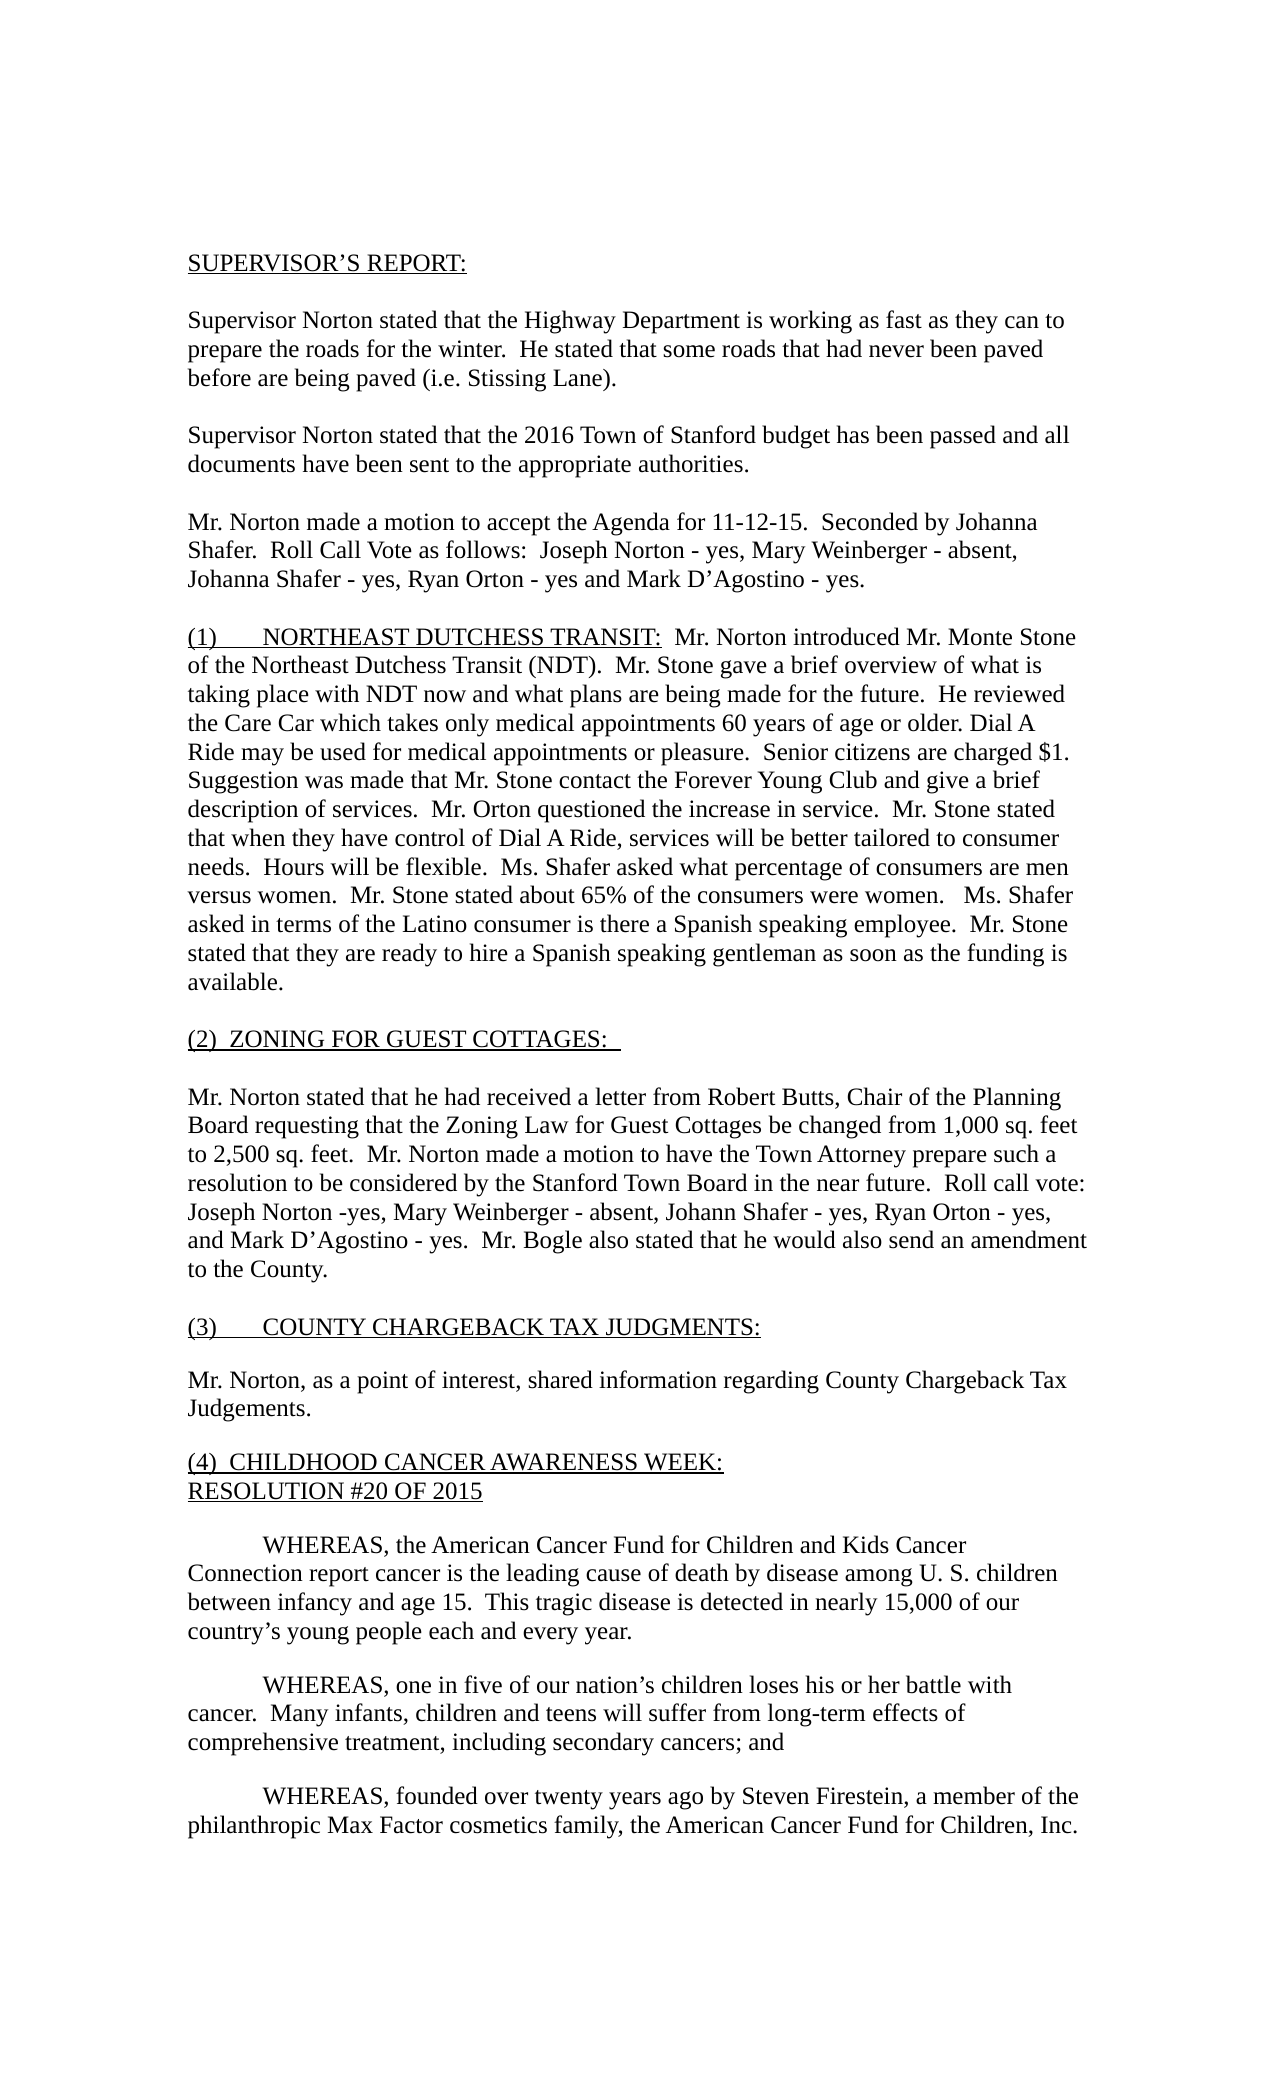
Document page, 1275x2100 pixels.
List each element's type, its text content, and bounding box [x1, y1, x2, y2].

text WHEREAS, the American Cancer Fund for Children and Kids Cancer Connection report cancer is the leading cause of death by disease among U. S. children between infancy and age 15. This tragic disease is detected in nearly 15,000 of our country’s young people each and every year. [187, 1530, 1087, 1645]
text Mr. Norton stated that he had received a letter from Robert Butts, Chair of the Planning Board requesting that the Zoning Law for Guest Cottages be changed from 1,000 sq. feet to 2,500 sq. feet. Mr. Norton made a motion to have the Town Attorney prepare such a resolution to be considered by the Stanford Town Board in the near future. Roll call vote: Joseph Norton -yes, Mary Weinberger - absent, Johann Shafer - yes, Ryan Orton - yes, and Mark D’Agostino - yes. Mr. Bogle also stated that he would also send an amendment to the County. [187, 1082, 1087, 1283]
text Mr. Norton, as a point of interest, shared information regarding County Chargeback Tax Judgements. [187, 1365, 1087, 1422]
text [187, 1781, 1087, 1838]
text Supervisor Norton stated that the 2016 Town of Stanford budget has been passed and all documents have been sent to the appropriate authorities. [187, 421, 1087, 478]
text (2) ZONING FOR GUEST COTTAGES: [187, 1024, 1087, 1053]
text Supervisor Norton stated that the Highway Department is working as fast as they can to prepare the roads for the winter. He stated that some roads that had never been paved before are being paved (i.e. Stissing Lane). [187, 306, 1087, 392]
text WHEREAS, one in five of our nation’s children loses his or her battle with cancer. Many infants, children and teens will suffer from long-term effects of comprehensive treatment, including secondary cancers; and [187, 1670, 1087, 1756]
text (4) CHILDHOOD CANCER AWARENESS WEEK: RESOLUTION #20 OF 2015 [187, 1447, 1087, 1505]
text (3) COUNTY CHARGEBACK TAX JUDGMENTS: [187, 1312, 1087, 1365]
text SUPERVISOR’S REPORT: [187, 248, 1087, 277]
text Mr. Norton made a motion to accept the Agenda for 11-12-15. Seconded by Johanna Shafer. Roll Call Vote as follows: Joseph Norton - yes, Mary Weinberger - absent, Johanna Shafer - yes, Ryan Orton - yes and Mark D’Agostino - yes. [187, 507, 1087, 593]
text (1) NORTHEAST DUTCHESS TRANSIT: Mr. Norton introduced Mr. Monte Stone of the Northeast Dutchess Transit (NDT). Mr. Stone gave a brief overview of what is taking place with NDT now and what plans are being made for the future. He reviewed the Care Car which takes only medical appointments 60 years of age or older. Dial A Ride may be used for medical appointments or pleasure. Senior citizens are charged $1. Suggestion was made that Mr. Stone contact the Forever Young Club and give a brief description of services. Mr. Orton questioned the increase in service. Mr. Stone stated that when they have control of Dial A Ride, services will be better tailored to consumer needs. Hours will be flexible. Ms. Shafer asked what percentage of consumers are men versus women. Mr. Stone stated about 65% of the consumers were women. Ms. Shafer asked in terms of the Latino consumer is there a Spanish speaking employee. Mr. Stone stated that they are ready to hire a Spanish speaking gentleman as soon as the funding is available. [187, 622, 1087, 996]
